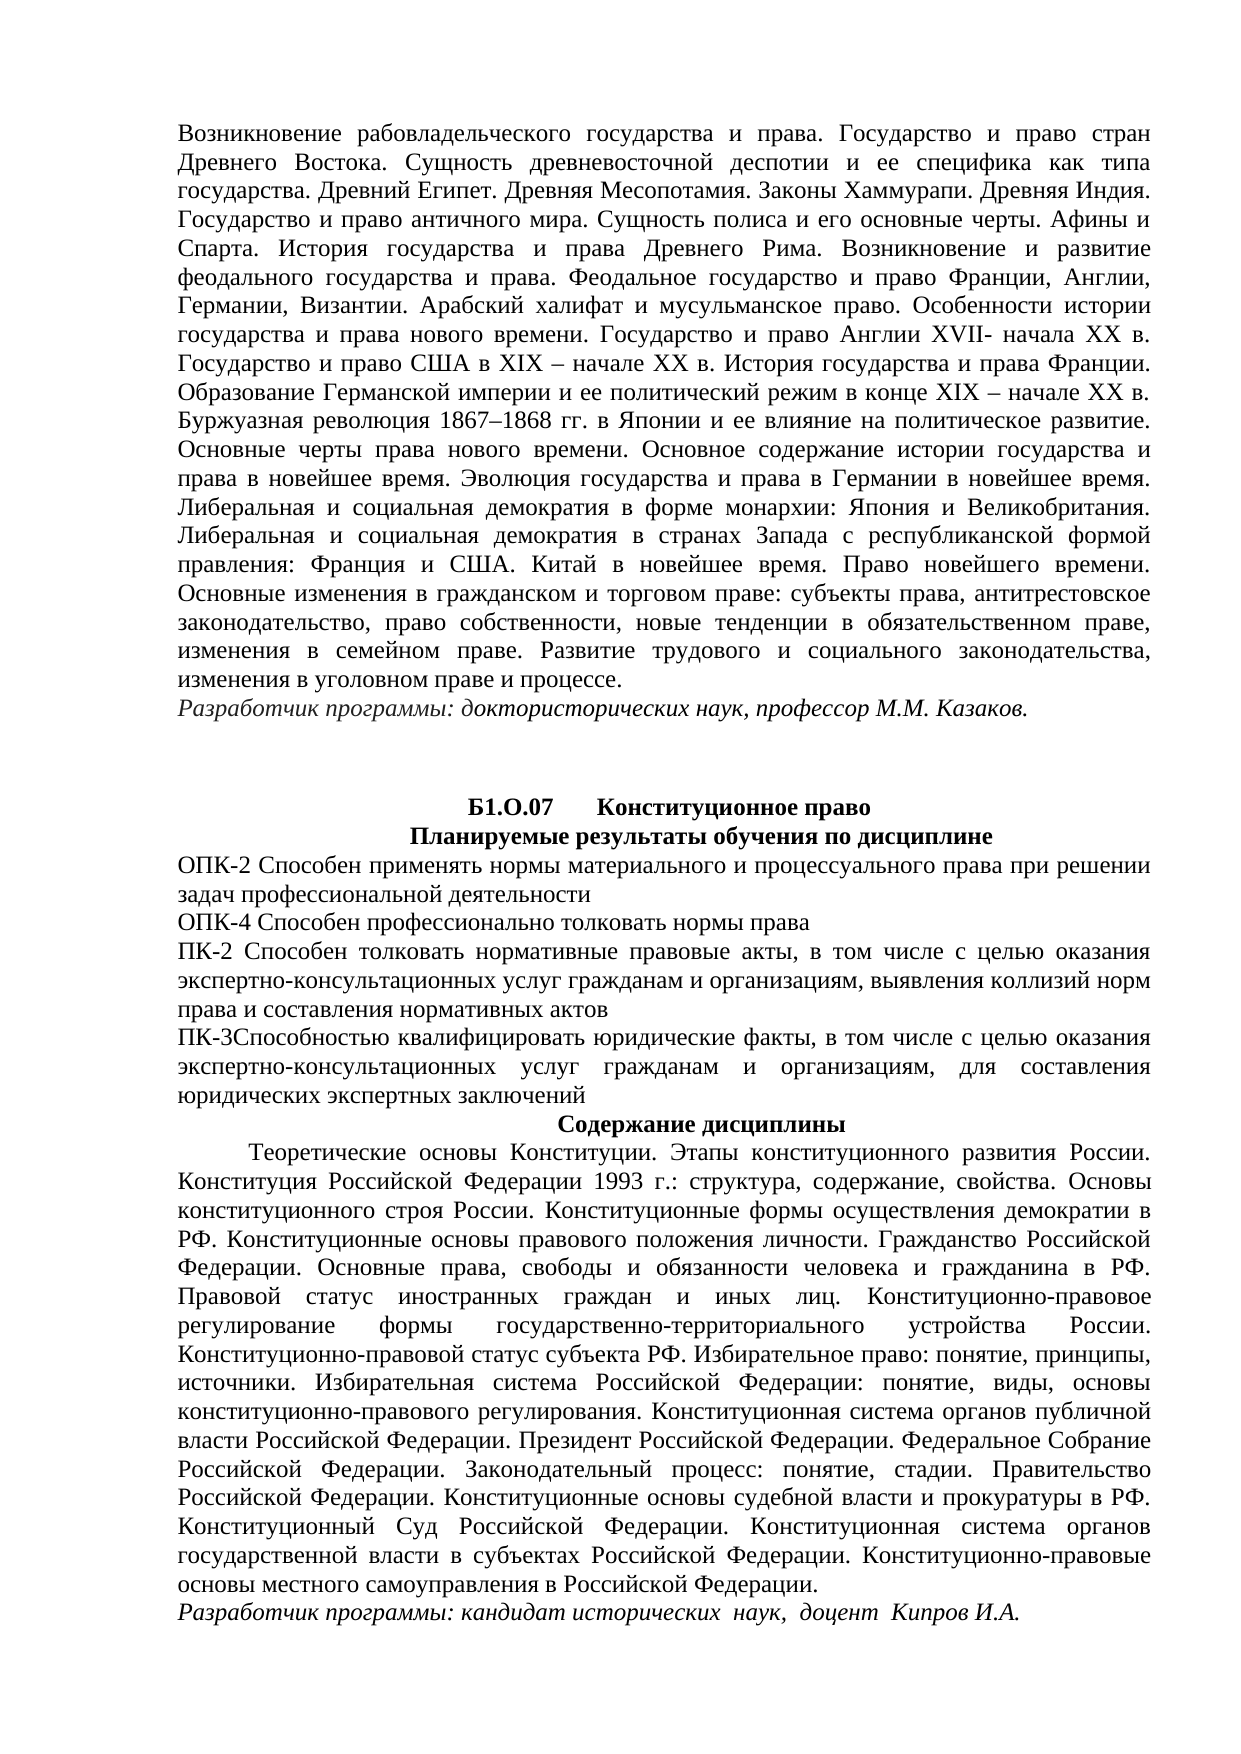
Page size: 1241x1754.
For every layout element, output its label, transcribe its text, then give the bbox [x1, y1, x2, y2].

text ПК-3Способностью квалифицировать юридические факты, в том числе с целью оказания экспертно-консультационных услуг гражданам и организациям, для составления юридических экспертных заключений [177, 1022, 1152, 1109]
subtitle Теоретические основы Конституции. Этапы конституционного развития России. Конституция Российской Федерации 1993 г.: структура, содержание, свойства. Основы конституционного строя России. Конституционные формы осуществления демократии в РФ. Конституционные основы правового положения личности. Гражданство Российской Федерации. Основные права, свободы и обязанности человека и гражданина в РФ. Правовой статус иностранных граждан и иных лиц. Конституционно-правовое регулирование формы государственно-территориального устройства России. Конституционно-правовой статус субъекта РФ. Избирательное право: понятие, принципы, источники. Избирательная система Российской Федерации: понятие, виды, основы конституционно-правового регулирования. Конституционная система органов публичной власти Российской Федерации. Президент Российской Федерации. Федеральное Собрание Российской Федерации. Законодательный процесс: понятие, стадии. Правительство Российской Федерации. Конституционные основы судебной власти и прокуратуры в РФ. Конституционный Суд Российской Федерации. Конституционная система органов государственной власти в субъектах Российской Федерации. Конституционно-правовые основы местного самоуправления в Российской Федерации. [177, 1137, 1152, 1597]
text Возникновение рабовладельческого государства и права. Государство и право стран Древнего Востока. Сущность древневосточной деспотии и ее специфика как типа государства. Древний Египет. Древняя Месопотамия. Законы Хаммурапи. Древняя Индия. Государство и право античного мира. Сущность полиса и его основные черты. Афины и Спарта. История государства и права Древнего Рима. Возникновение и развитие феодального государства и права. Феодальное государство и право Франции, Англии, Германии, Византии. Арабский халифат и мусульманское право. Особенности истории государства и права нового времени. Государство и право Англии XVII- начала XX в. Государство и право США в XIX – начале XX в. История государства и права Франции. Образование Германской империи и ее политический режим в конце XIX – начале XX в. Буржуазная революция 1867–1868 гг. в Японии и ее влияние на политическое развитие. Основные черты права нового времени. Основное содержание истории государства и права в новейшее время. Эволюция государства и права в Германии в новейшее время. Либеральная и социальная демократия в форме монархии: Япония и Великобритания. Либеральная и социальная демократия в странах Запада с республиканской формой правления: Франция и США. Китай в новейшее время. Право новейшего времени. Основные изменения в гражданском и торговом праве: субъекты права, антитрестовское законодательство, право собственности, новые тенденции в обязательственном праве, изменения в семейном праве. Развитие трудового и социального законодательства, изменения в уголовном праве и процессе. [177, 118, 1152, 693]
text Содержание дисциплины [177, 1109, 1152, 1137]
text Б1.О.07 Конституционное право [187, 792, 1152, 821]
text ПК-2 Способен толковать нормативные правовые акты, в том числе с целью оказания экспертно-консультационных услуг гражданам и организациям, выявления коллизий норм права и составления нормативных актов [177, 936, 1152, 1022]
text Планируемые результаты обучения по дисциплине [177, 821, 1152, 850]
text Разработчик программы: доктористорических наук, профессор М.М. Казаков. [177, 693, 1152, 722]
text Разработчик программы: кандидат исторических наук, доцент Кипров И.А. [177, 1597, 1152, 1626]
text ОПК-4 Способен профессионально толковать нормы права [177, 907, 1152, 936]
text ОПК-2 Способен применять нормы материального и процессуального права при решении задач профессиональной деятельности [177, 850, 1152, 907]
